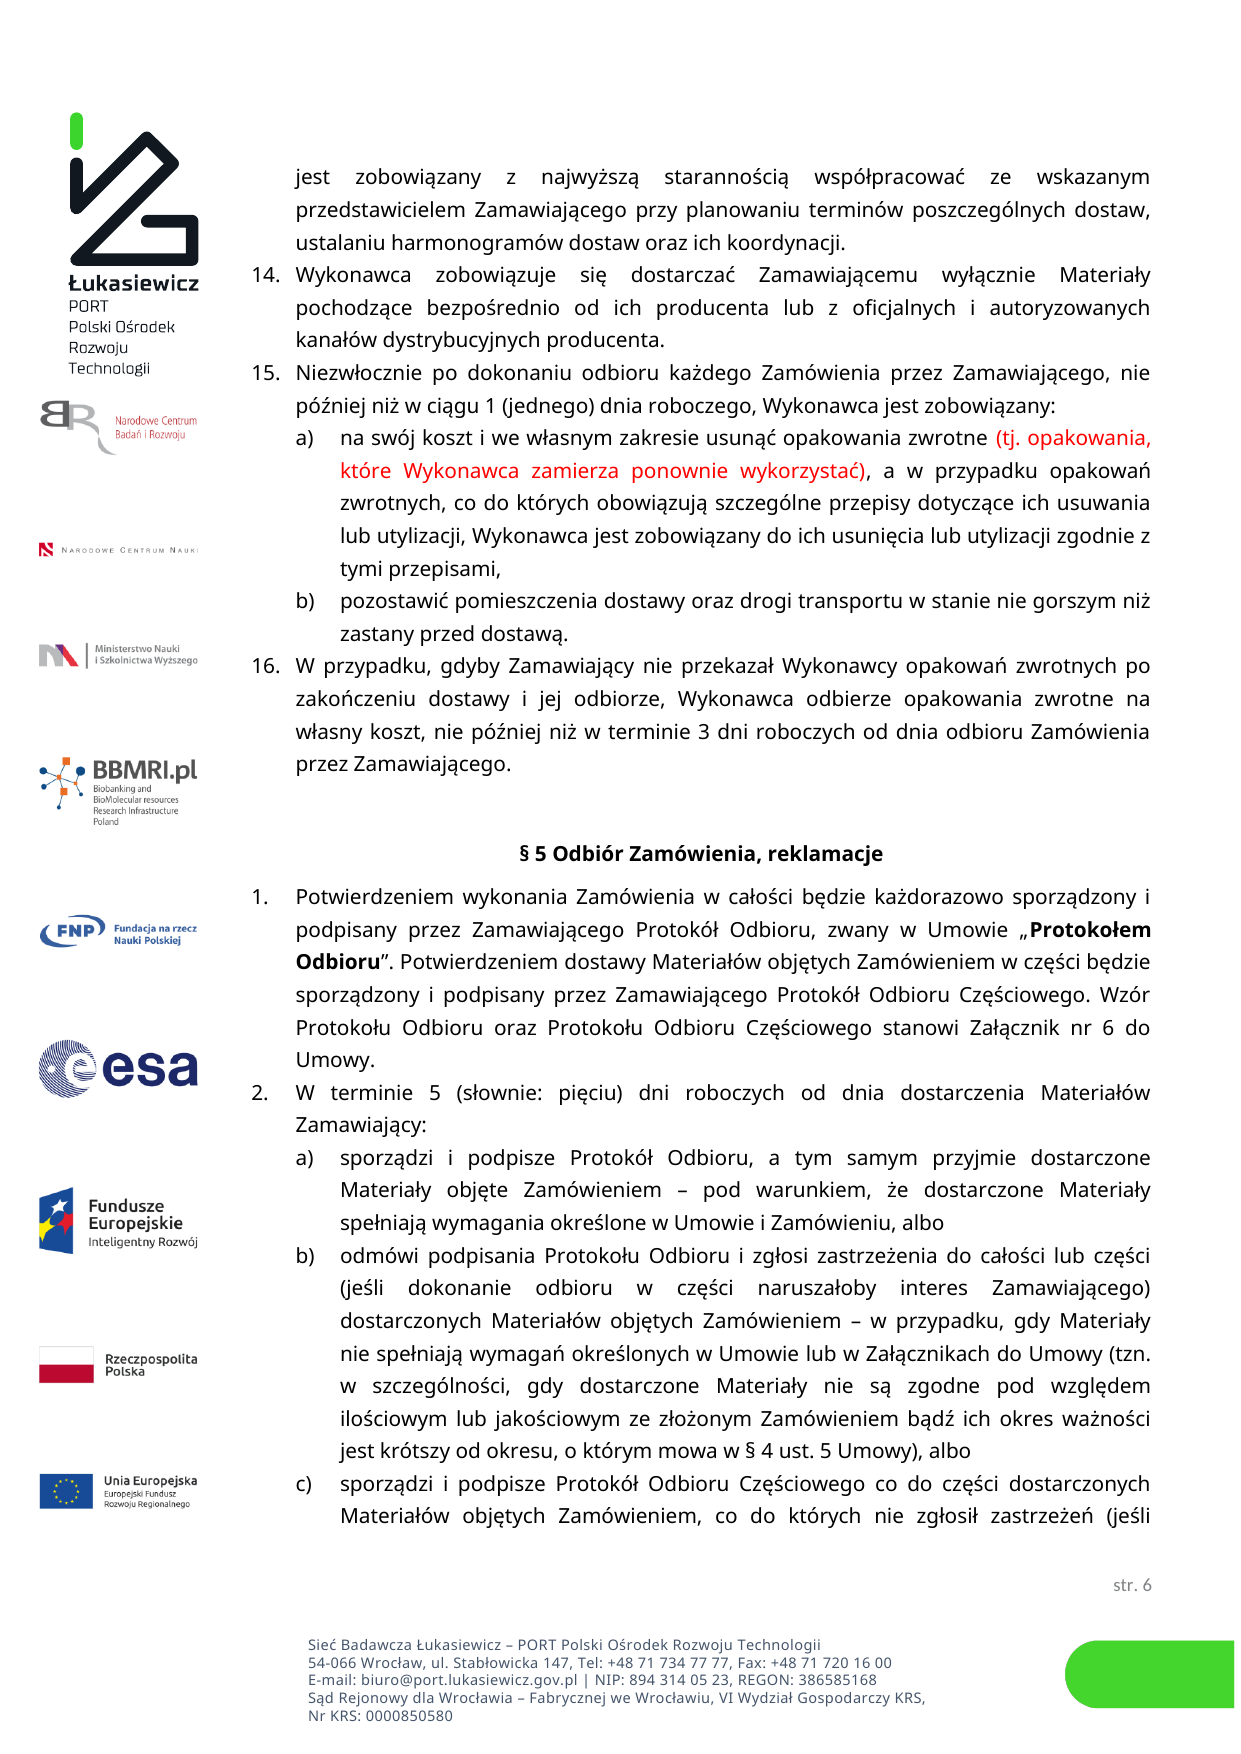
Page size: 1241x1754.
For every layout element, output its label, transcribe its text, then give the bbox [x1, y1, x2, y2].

list W przypadku, gdyby Zamawiający nie przekazał Wykonawcy opakowań zwrotnych po zakończeniu dostawy i jej odbiorze, Wykonawca odbierze opakowania zwrotne na własny koszt, nie później niż w terminie 3 dni roboczych od dnia odbioru Zamówienia przez Zamawiającego. [251, 652, 1152, 778]
list na swój koszt i we własnym zakresie usunąć opakowania zwrotne (tj. opakowania, które Wykonawca zamierza ponownie wykorzystać), a w przypadku opakowań zwrotnych, co do których obowiązują szczególne przepisy dotyczące ich usuwania lub utylizacji, Wykonawca jest zobowiązany do ich usunięcia lub utylizacji zgodnie z tymi przepisami, [295, 423, 1152, 582]
list W terminie 5 (słownie: pięciu) dni roboczych od dnia dostarczenia Materiałów Zamawiający: [251, 1078, 1152, 1139]
list Niezwłocznie po dokonaniu odbioru każdego Zamówienia przez Zamawiającego, nie później niż w ciągu 1 (jednego) dnia roboczego, Wykonawca jest zobowiązany: [251, 358, 1152, 419]
list sporządzi i podpisze Protokół Odbioru, a tym samym przyjmie dostarczone Materiały objęte Zamówieniem – pod warunkiem, że dostarczone Materiały spełniają wymagania określone w Umowie i Zamówieniu, albo [295, 1143, 1152, 1237]
list Wykonawca zobowiązuje się dostarczać Zamawiającemu wyłącznie Materiały pochodzące bezpośrednio od ich producenta lub z oficjalnych i autoryzowanych kanałów dystrybucyjnych producenta. [251, 260, 1152, 354]
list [295, 1469, 1152, 1530]
list pozostawić pomieszczenia dostawy oraz drogi transportu w stanie nie gorszym niż zastany przed dostawą. [295, 586, 1152, 647]
list odmówi podpisania Protokołu Odbioru i zgłosi zastrzeżenia do całości lub części (jeśli dokonanie odbioru w części naruszałoby interes Zamawiającego) dostarczonych Materiałów objętych Zamówieniem – w przypadku, gdy Materiały nie spełniają wymagań określonych w Umowie lub w Załącznikach do Umowy (tzn. w szczególności, gdy dostarczone Materiały nie są zgodne pod względem ilościowym lub jakościowym ze złożonym Zamówieniem bądź ich okres ważności jest krótszy od okresu, o którym mowa w § 4 ust. 5 Umowy), albo [295, 1241, 1152, 1465]
picture [38, 400, 198, 1509]
picture [1061, 1636, 1241, 1754]
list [251, 162, 1152, 256]
subtitle § 5 Odbiór Zamówienia, reklamacje [251, 839, 1152, 868]
list Potwierdzeniem wykonania Zamówienia w całości będzie każdorazowo sporządzony i podpisany przez Zamawiającego Protokół Odbioru, zwany w Umowie „Protokołem Odbioru”. Potwierdzeniem dostawy Materiałów objętych Zamówieniem w części będzie sporządzony i podpisany przez Zamawiającego Protokół Odbioru Częściowego. Wzór Protokołu Odbioru oraz Protokołu Odbioru Częściowego stanowi Załącznik nr 6 do Umowy. [251, 882, 1152, 1074]
